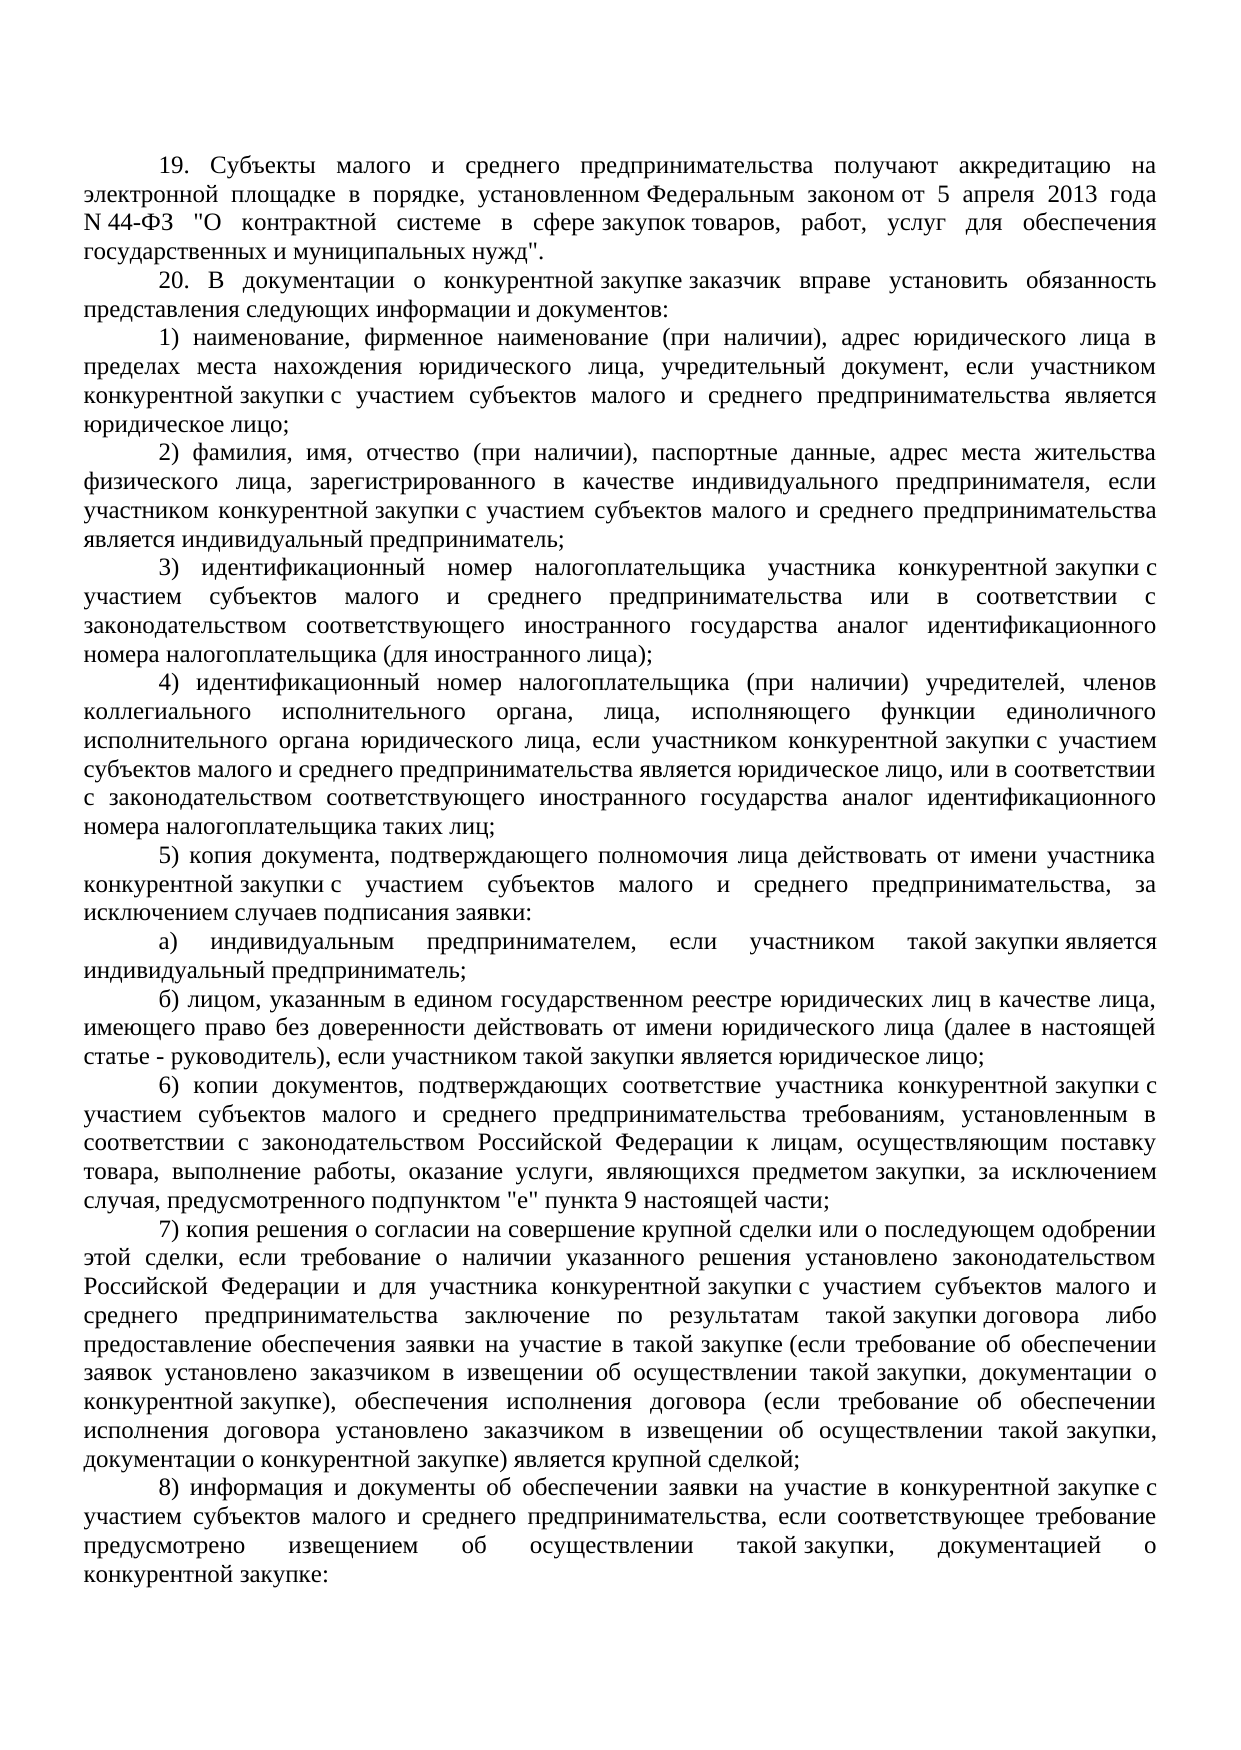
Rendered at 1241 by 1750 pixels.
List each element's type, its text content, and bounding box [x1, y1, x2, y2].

text 19. Субъекты малого и среднего предпринимательства получают аккредитацию на электронной площадке в порядке, установленном Федеральным законом от 5 апреля 2013 года N 44-ФЗ "О контрактной системе в сфере закупок товаров, работ, услуг для обеспечения государственных и муниципальных нужд". [83, 150, 1157, 265]
text 5) копия документа, подтверждающего полномочия лица действовать от имени участника конкурентной закупки с участием субъектов малого и среднего предпринимательства, за исключением случаев подписания заявки: [83, 840, 1157, 926]
text 20. В документации о конкурентной закупке заказчик вправе установить обязанность представления следующих информации и документов: [83, 265, 1157, 322]
text 4) идентификационный номер налогоплательщика (при наличии) учредителей, членов коллегиального исполнительного органа, лица, исполняющего функции единоличного исполнительного органа юридического лица, если участником конкурентной закупки с участием субъектов малого и среднего предпринимательства является юридическое лицо, или в соответствии с законодательством соответствующего иностранного государства аналог идентификационного номера налогоплательщика таких лиц; [83, 667, 1157, 840]
text 3) идентификационный номер налогоплательщика участника конкурентной закупки с участием субъектов малого и среднего предпринимательства или в соответствии с законодательством соответствующего иностранного государства аналог идентификационного номера налогоплательщика (для иностранного лица); [83, 552, 1157, 667]
text а) индивидуальным предпринимателем, если участником такой закупки является индивидуальный предприниматель; [83, 926, 1157, 984]
text 2) фамилия, имя, отчество (при наличии), паспортные данные, адрес места жительства физического лица, зарегистрированного в качестве индивидуального предпринимателя, если участником конкурентной закупки с участием субъектов малого и среднего предпринимательства является индивидуальный предприниматель; [83, 437, 1157, 552]
text 6) копии документов, подтверждающих соответствие участника конкурентной закупки с участием субъектов малого и среднего предпринимательства требованиям, установленным в соответствии с законодательством Российской Федерации к лицам, осуществляющим поставку товара, выполнение работы, оказание услуги, являющихся предметом закупки, за исключением случая, предусмотренного подпунктом "е" пункта 9 настоящей части; [83, 1070, 1157, 1214]
text б) лицом, указанным в едином государственном реестре юридических лиц в качестве лица, имеющего право без доверенности действовать от имени юридического лица (далее в настоящей статье - руководитель), если участником такой закупки является юридическое лицо; [83, 984, 1157, 1070]
text 7) копия решения о согласии на совершение крупной сделки или о последующем одобрении этой сделки, если требование о наличии указанного решения установлено законодательством Российской Федерации и для участника конкурентной закупки с участием субъектов малого и среднего предпринимательства заключение по результатам такой закупки договора либо предоставление обеспечения заявки на участие в такой закупке (если требование об обеспечении заявок установлено заказчиком в извещении об осуществлении такой закупки, документации о конкурентной закупке), обеспечения исполнения договора (если требование об обеспечении исполнения договора установлено заказчиком в извещении об осуществлении такой закупки, документации о конкурентной закупке) является крупной сделкой; [83, 1214, 1157, 1472]
text 1) наименование, фирменное наименование (при наличии), адрес юридического лица в пределах места нахождения юридического лица, учредительный документ, если участником конкурентной закупки с участием субъектов малого и среднего предпринимательства является юридическое лицо; [83, 322, 1157, 437]
text 8) информация и документы об обеспечении заявки на участие в конкурентной закупке с участием субъектов малого и среднего предпринимательства, если соответствующее требование предусмотрено извещением об осуществлении такой закупки, документацией о конкурентной закупке: [83, 1472, 1157, 1587]
